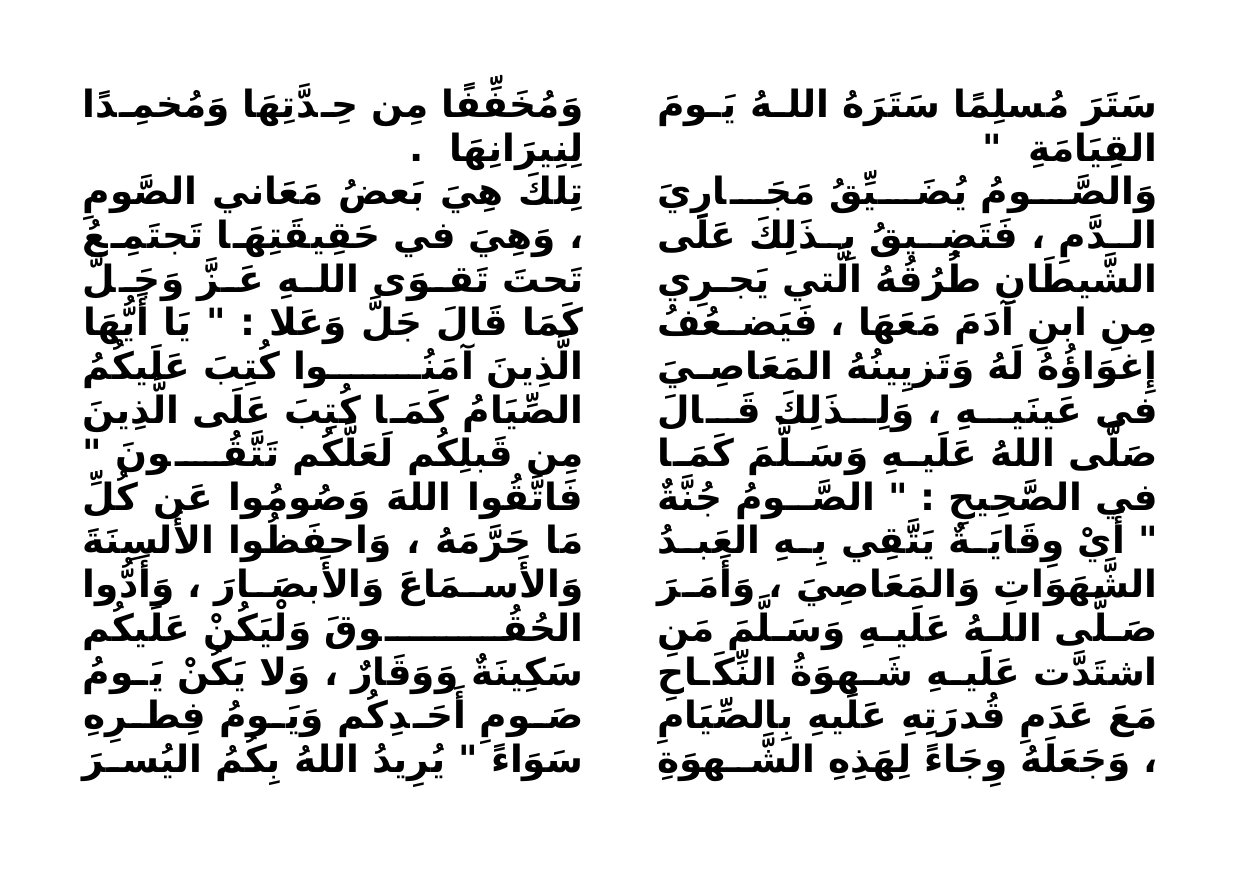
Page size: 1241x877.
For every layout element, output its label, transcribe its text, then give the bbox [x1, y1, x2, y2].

text وَالصَّومُ يُضَيِّقُ مَجَارِيَ الدَّمِ ، فَتَضِيقُ بِذَلِكَ عَلَى الشَّيطَانِ طُرُقُهُ الَّتي يَجرِي مِنِ ابنِ آدَمَ مَعَهَا ، فَيَضعُفُ إِغوَاؤُهُ لَهُ وَتَزيِينُهُ المَعَاصِيَ في عَينَيهِ ، وَلِذَلِكَ قَالَ صَلَّى اللهُ عَلَيهِ وَسَلَّمَ كَمَا في الصَّحِيحِ : " الصَّومُ جُنَّةٌ " أَيْ وِقَايَةٌ يَتَّقِي بِهِ العَبدُ الشَّهَوَاتِ وَالمَعَاصِيَ ، وَأَمَرَ صَلَّى اللهُ عَلَيهِ وَسَلَّمَ مَنِ اشتَدَّت عَلَيهِ شَهوَةُ النِّكَاحِ مَعَ عَدَمِ قُدرَتِهِ عَلَيهِ بِالصِّيَامِ ، وَجَعَلَهُ وِجَاءً لِهَذِهِ الشَّهوَةِ وَمُخَفِّفًا مِن حِدَّتِهَا وَمُخمِدًا لِنِيرَانِهَا . [83, 83, 583, 170]
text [657, 83, 1157, 170]
text وَالصَّومُ يُضَيِّقُ مَجَارِيَ الدَّمِ ، فَتَضِيقُ بِذَلِكَ عَلَى الشَّيطَانِ طُرُقُهُ الَّتي يَجرِي مِنِ ابنِ آدَمَ مَعَهَا ، فَيَضعُفُ إِغوَاؤُهُ لَهُ وَتَزيِينُهُ المَعَاصِيَ في عَينَيهِ ، وَلِذَلِكَ قَالَ صَلَّى اللهُ عَلَيهِ وَسَلَّمَ كَمَا في الصَّحِيحِ : " الصَّومُ جُنَّةٌ " أَيْ وِقَايَةٌ يَتَّقِي بِهِ العَبدُ الشَّهَوَاتِ وَالمَعَاصِيَ ، وَأَمَرَ صَلَّى اللهُ عَلَيهِ وَسَلَّمَ مَنِ اشتَدَّت عَلَيهِ شَهوَةُ النِّكَاحِ مَعَ عَدَمِ قُدرَتِهِ عَلَيهِ بِالصِّيَامِ ، وَجَعَلَهُ وِجَاءً لِهَذِهِ الشَّهوَةِ وَمُخَفِّفًا مِن حِدَّتِهَا وَمُخمِدًا لِنِيرَانِهَا . [657, 170, 1157, 781]
